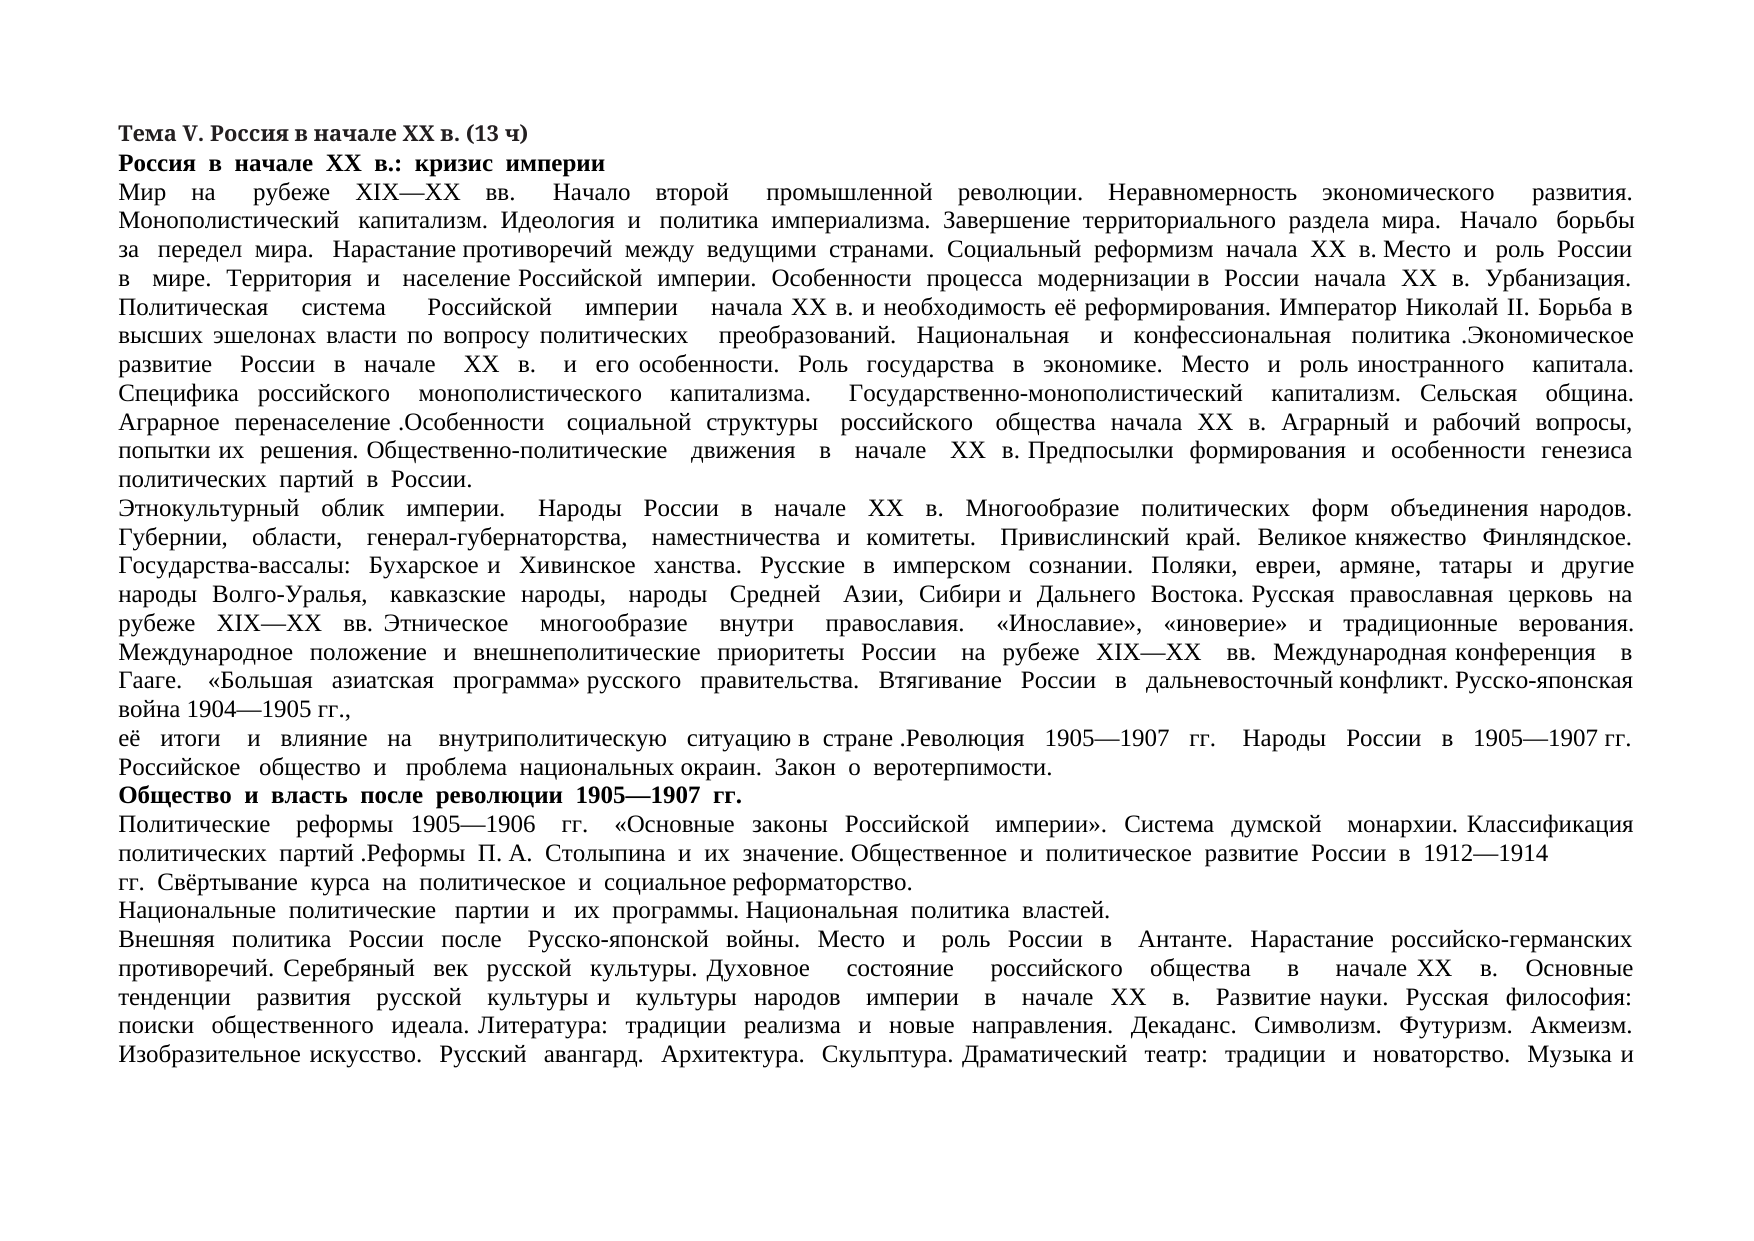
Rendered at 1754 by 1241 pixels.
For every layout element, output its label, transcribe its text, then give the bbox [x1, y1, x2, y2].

text Общество и власть после революции 1905—1907 гг. [118, 780, 1636, 809]
text гг. Свёртывание курса на политическое и социальное реформаторство. [118, 867, 1636, 895]
text Россия в начале ХХ в.: кризис империи [118, 148, 1636, 177]
text Политические реформы 1905—1906 гг. «Основные законы Российской империи». Система думской монархии. Классификация политических партий .Реформы П. А. Столыпина и их значение. Общественное и политическое развитие России в 1912—1914 [118, 809, 1636, 867]
text Тема V. Россия в начале XX в. (13 ч) [118, 118, 1636, 148]
text её итоги и влияние на внутриполитическую ситуацию в стране .Революция 1905—1907 гг. Народы России в 1905—1907 гг. Российское общество и проблема национальных окраин. Закон о веротерпимости. [118, 723, 1636, 780]
text Национальные политические партии и их программы. Национальная политика властей. [118, 895, 1636, 924]
text Этнокультурный облик империи. Народы России в начале ХХ в. Многообразие политических форм объединения народов. Губернии, области, генерал-губернаторства, наместничества и комитеты. Привислинский край. Великое княжество Финляндское. Государства-вассалы: Бухарское и Хивинское ханства. Русские в имперском сознании. Поляки, евреи, армяне, татары и другие народы Волго-Уралья, кавказские народы, народы Средней Азии, Сибири и Дальнего Востока. Русская православная церковь на рубеже XIX—XX вв. Этническое многообразие внутри православия. «Инославие», «иноверие» и традиционные верования. Международное положение и внешнеполитические приоритеты России на рубеже XIX—XX вв. Международная конференция в Гааге. «Большая азиатская программа» русского правительства. Втягивание России в дальневосточный конфликт. Русско-японская война 1904—1905 гг., [118, 493, 1636, 723]
text Мир на рубеже XIX—XX вв. Начало второй промышленной революции. Неравномерность экономического развития. Монополистический капитализм. Идеология и политика империализма. Завершение территориального раздела мира. Начало борьбы за передел мира. Нарастание противоречий между ведущими странами. Социальный реформизм начала ХХ в. Место и роль России в мире. Территория и население Российской империи. Особенности процесса модернизации в России начала XX в. Урбанизация. Политическая система Российской империи начала XX в. и необходимость её реформирования. Император Николай II. Борьба в высших эшелонах власти по вопросу политических преобразований. Национальная и конфессиональная политика .Экономическое развитие России в начале XX в. и его особенности. Роль государства в экономике. Место и роль иностранного капитала. Специфика российского монополистического капитализма. Государственно-монополистический капитализм. Сельская община. Аграрное перенаселение .Особенности социальной структуры российского общества начала XX в. Аграрный и рабочий вопросы, попытки их решения. Общественно-политические движения в начале XX в. Предпосылки формирования и особенности генезиса политических партий в России. [118, 177, 1636, 493]
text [118, 924, 1636, 1068]
